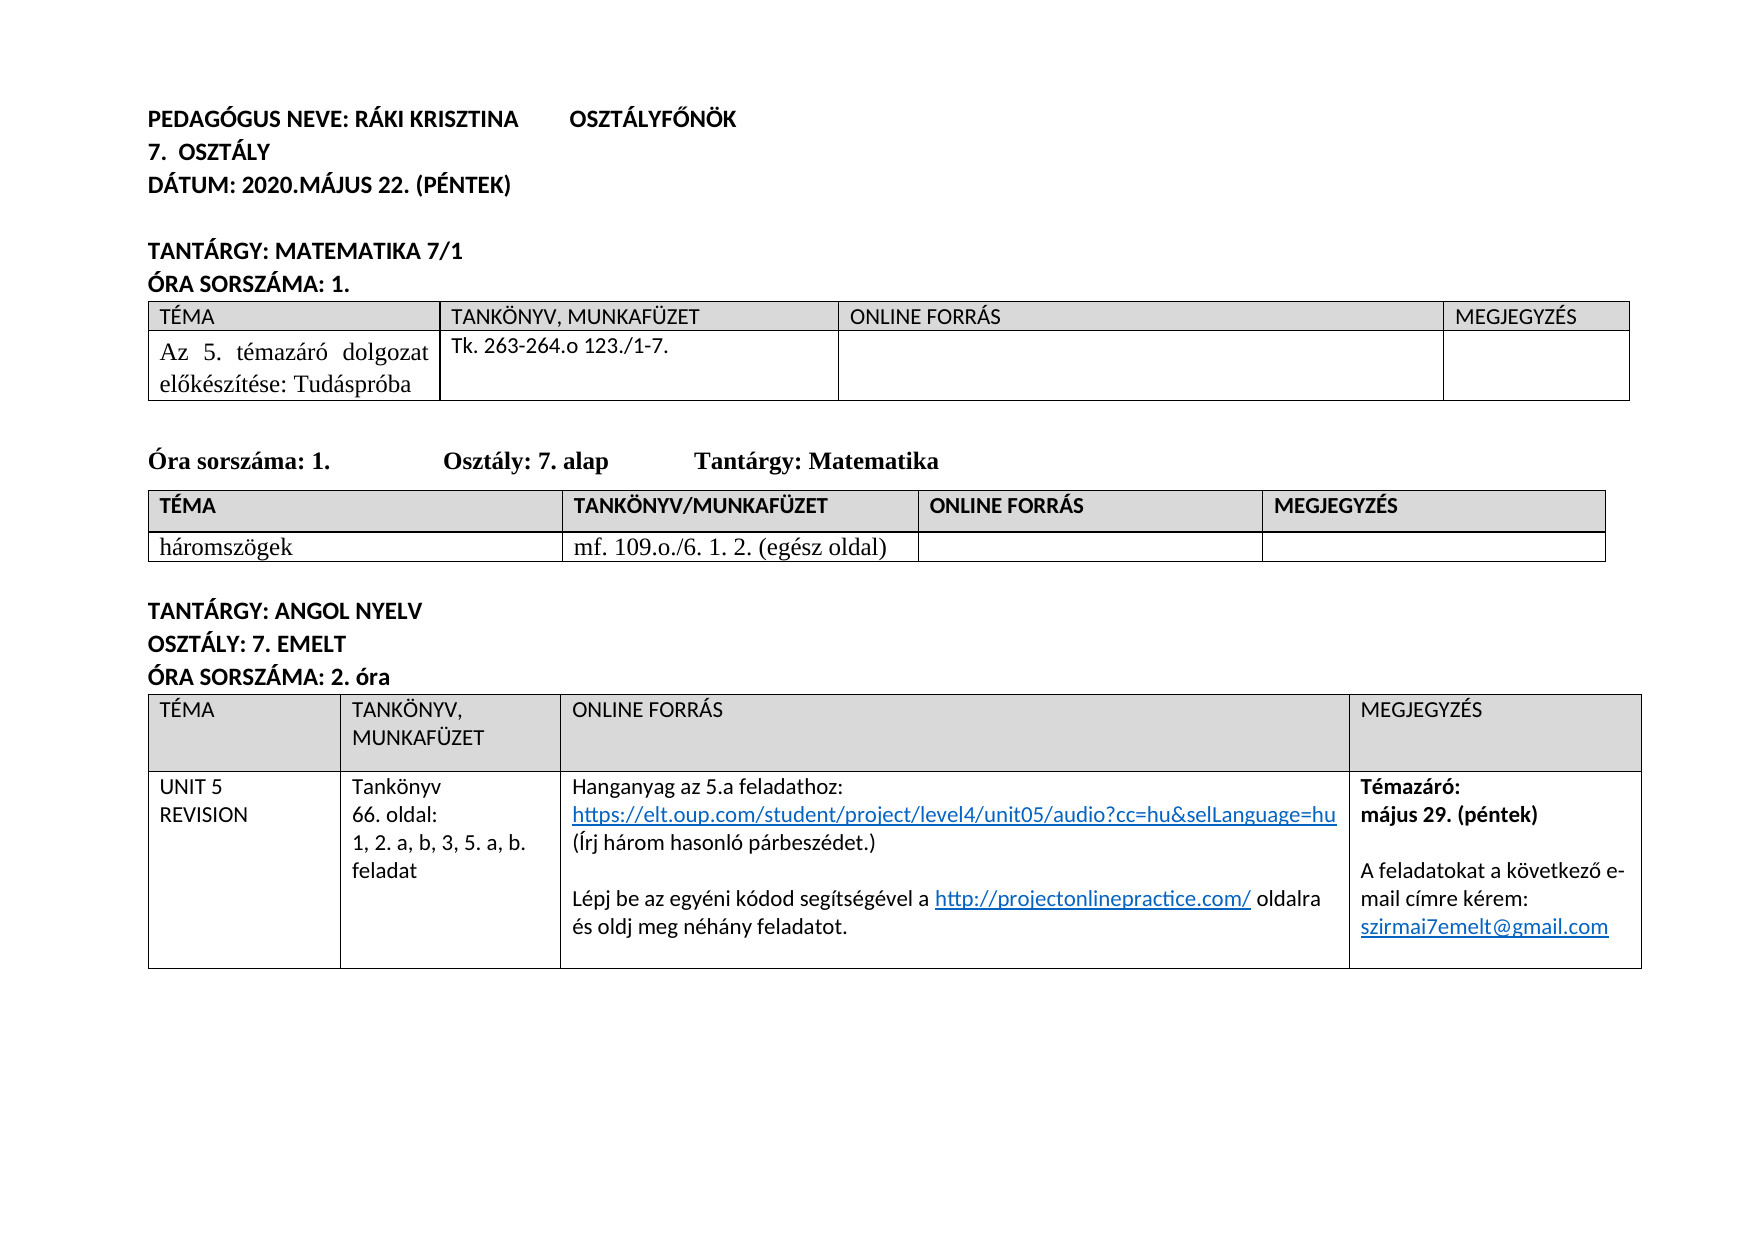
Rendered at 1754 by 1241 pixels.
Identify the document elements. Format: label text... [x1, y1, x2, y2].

table_cell [839, 331, 1443, 400]
table_header MEGJEGYZÉS [1350, 695, 1641, 771]
table_cell Hanganyag az 5.a feladathoz: https://elt.oup.com/student/project/level4/unit05/audio?cc=hu&selLanguage=hu (Írj három hasonló párbeszédet.) Lépj be az egyéni kódod segítségével a http://projectonlinepractice.com/ oldalra és oldj meg néhány feladatot. [561, 772, 1349, 968]
table_header TANKÖNYV, MUNKAFÜZET [441, 302, 838, 330]
text DÁTUM: 2020.MÁJUS 22. (PÉNTEK) [148, 169, 1606, 200]
table_cell [1263, 533, 1605, 561]
text ÓRA SORSZÁMA: 1. [148, 268, 1606, 298]
table_header MEGJEGYZÉS [1263, 491, 1605, 531]
table_header TÉMA [149, 491, 562, 531]
table_header ONLINE FORRÁS [839, 302, 1443, 330]
table_header TÉMA [149, 695, 340, 771]
table_cell UNIT 5 REVISION [149, 772, 340, 968]
table_cell [919, 533, 1262, 561]
text ÓRA SORSZÁMA: 2. óra [148, 661, 1606, 691]
text PEDAGÓGUS NEVE: RÁKI KRISZTINA OSZTÁLYFŐNÖK [148, 103, 1606, 134]
table_cell Tk. 263-264.o 123./1-7. [441, 331, 838, 400]
table_header MEGJEGYZÉS [1444, 302, 1629, 330]
table_cell [1444, 331, 1629, 400]
table_header TANKÖNYV, MUNKAFÜZET [341, 695, 560, 771]
text TANTÁRGY: MATEMATIKA 7/1 [148, 235, 1606, 266]
table_cell háromszögek [149, 533, 562, 561]
table_header TÉMA [149, 302, 439, 330]
text Óra sorszáma: 1. Osztály: 7. alap Tantárgy: Matematika [148, 446, 1606, 475]
table_cell Témazáró: május 29. (péntek) A feladatokat a következő e-mail címre kérem: szirmai7emelt@gmail.com [1350, 772, 1641, 968]
table_header ONLINE FORRÁS [919, 491, 1262, 531]
text 7. OSZTÁLY [148, 136, 1606, 167]
table_header TANKÖNYV/MUNKAFÜZET [563, 491, 918, 531]
table_header ONLINE FORRÁS [561, 695, 1349, 771]
text OSZTÁLY: 7. EMELT [148, 628, 1606, 658]
table_cell Az 5. témazáró dolgozat előkészítése: Tudáspróba [149, 331, 439, 400]
table_cell Tankönyv 66. oldal: 1, 2. a, b, 3, 5. a, b. feladat [341, 772, 560, 968]
text TANTÁRGY: ANGOL NYELV [148, 595, 1606, 626]
table_cell mf. 109.o./6. 1. 2. (egész oldal) [563, 533, 918, 561]
